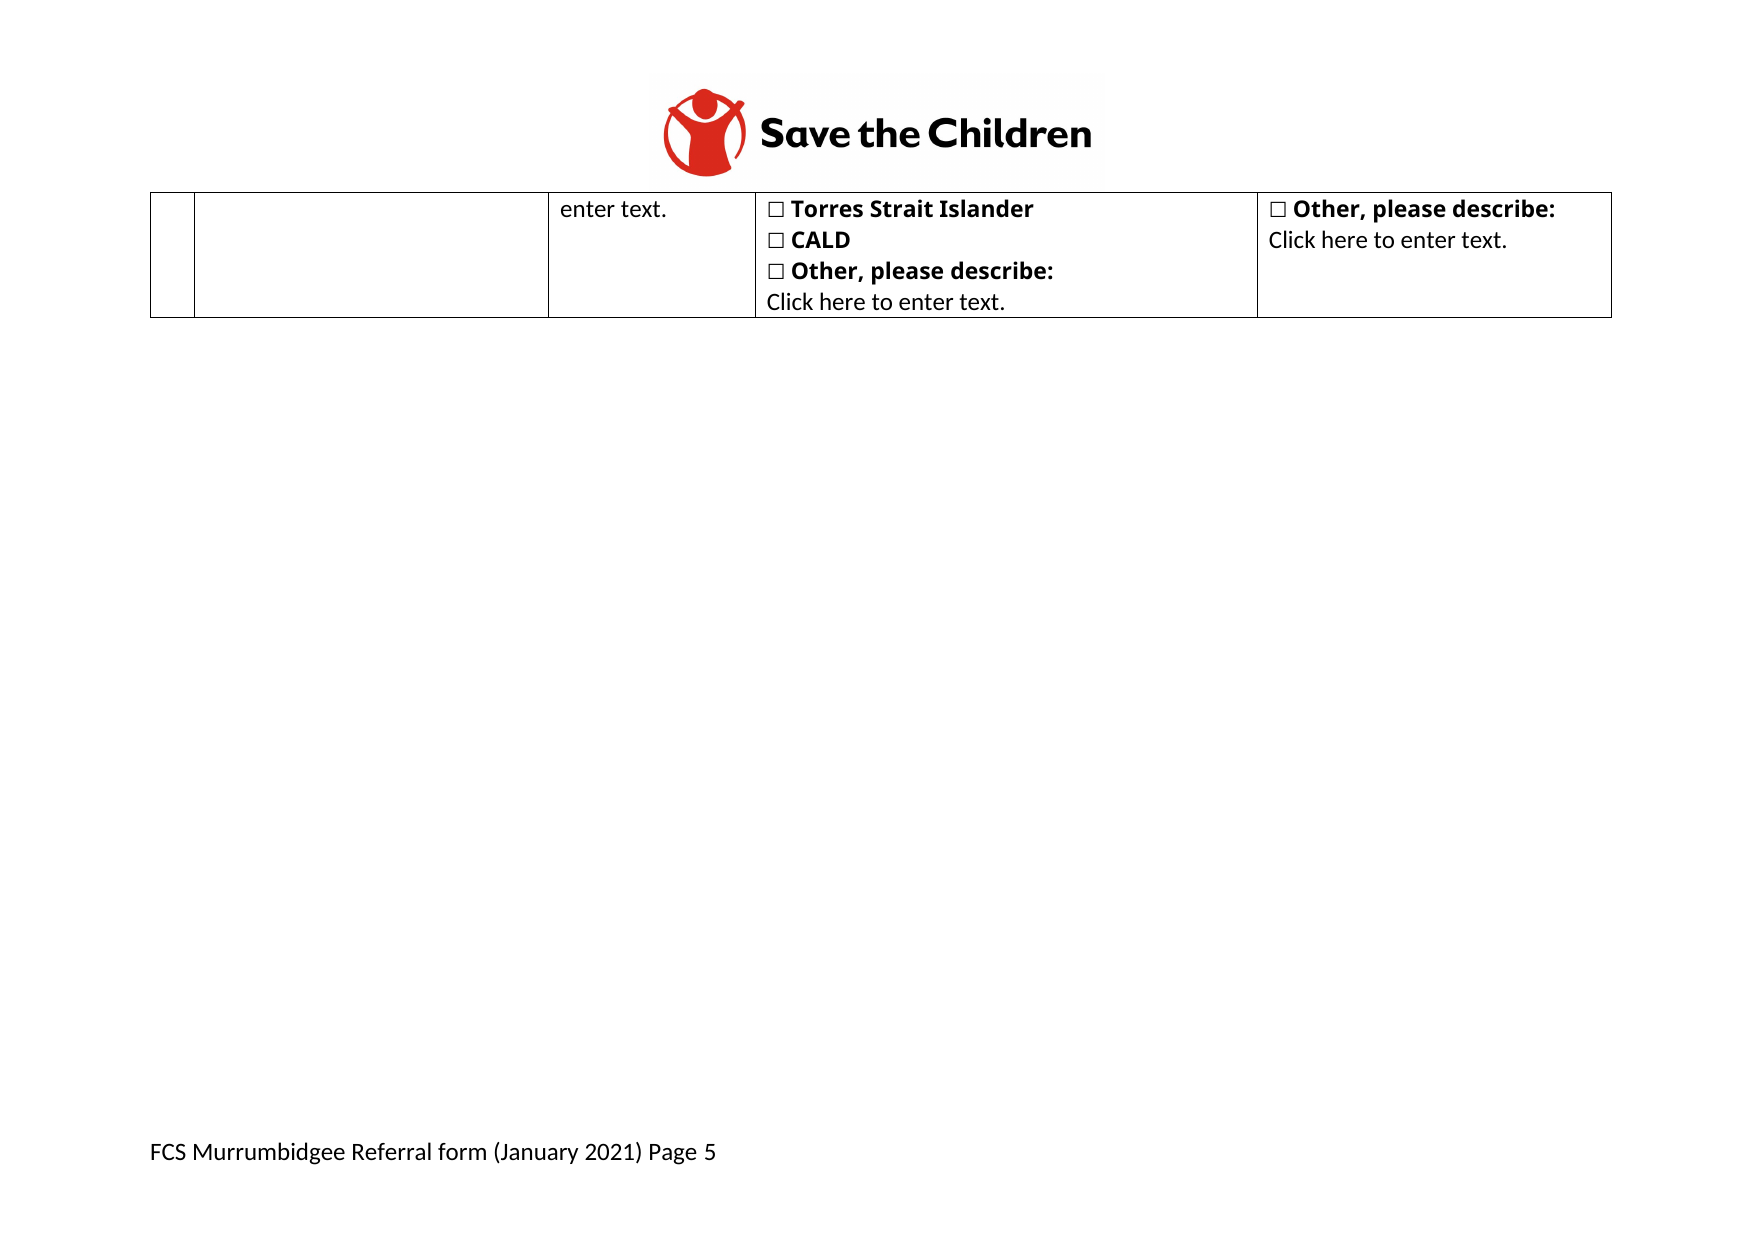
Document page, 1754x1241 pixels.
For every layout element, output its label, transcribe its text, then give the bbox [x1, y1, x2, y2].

picture [648, 73, 1105, 192]
table_cell Aboriginal Torres Strait Islander CALD Other, please describe: [756, 193, 1257, 317]
table_cell [195, 193, 548, 317]
table_cell Child Other, please describe: [1258, 193, 1611, 317]
table_cell 5 [151, 193, 194, 317]
table_cell [549, 193, 755, 317]
